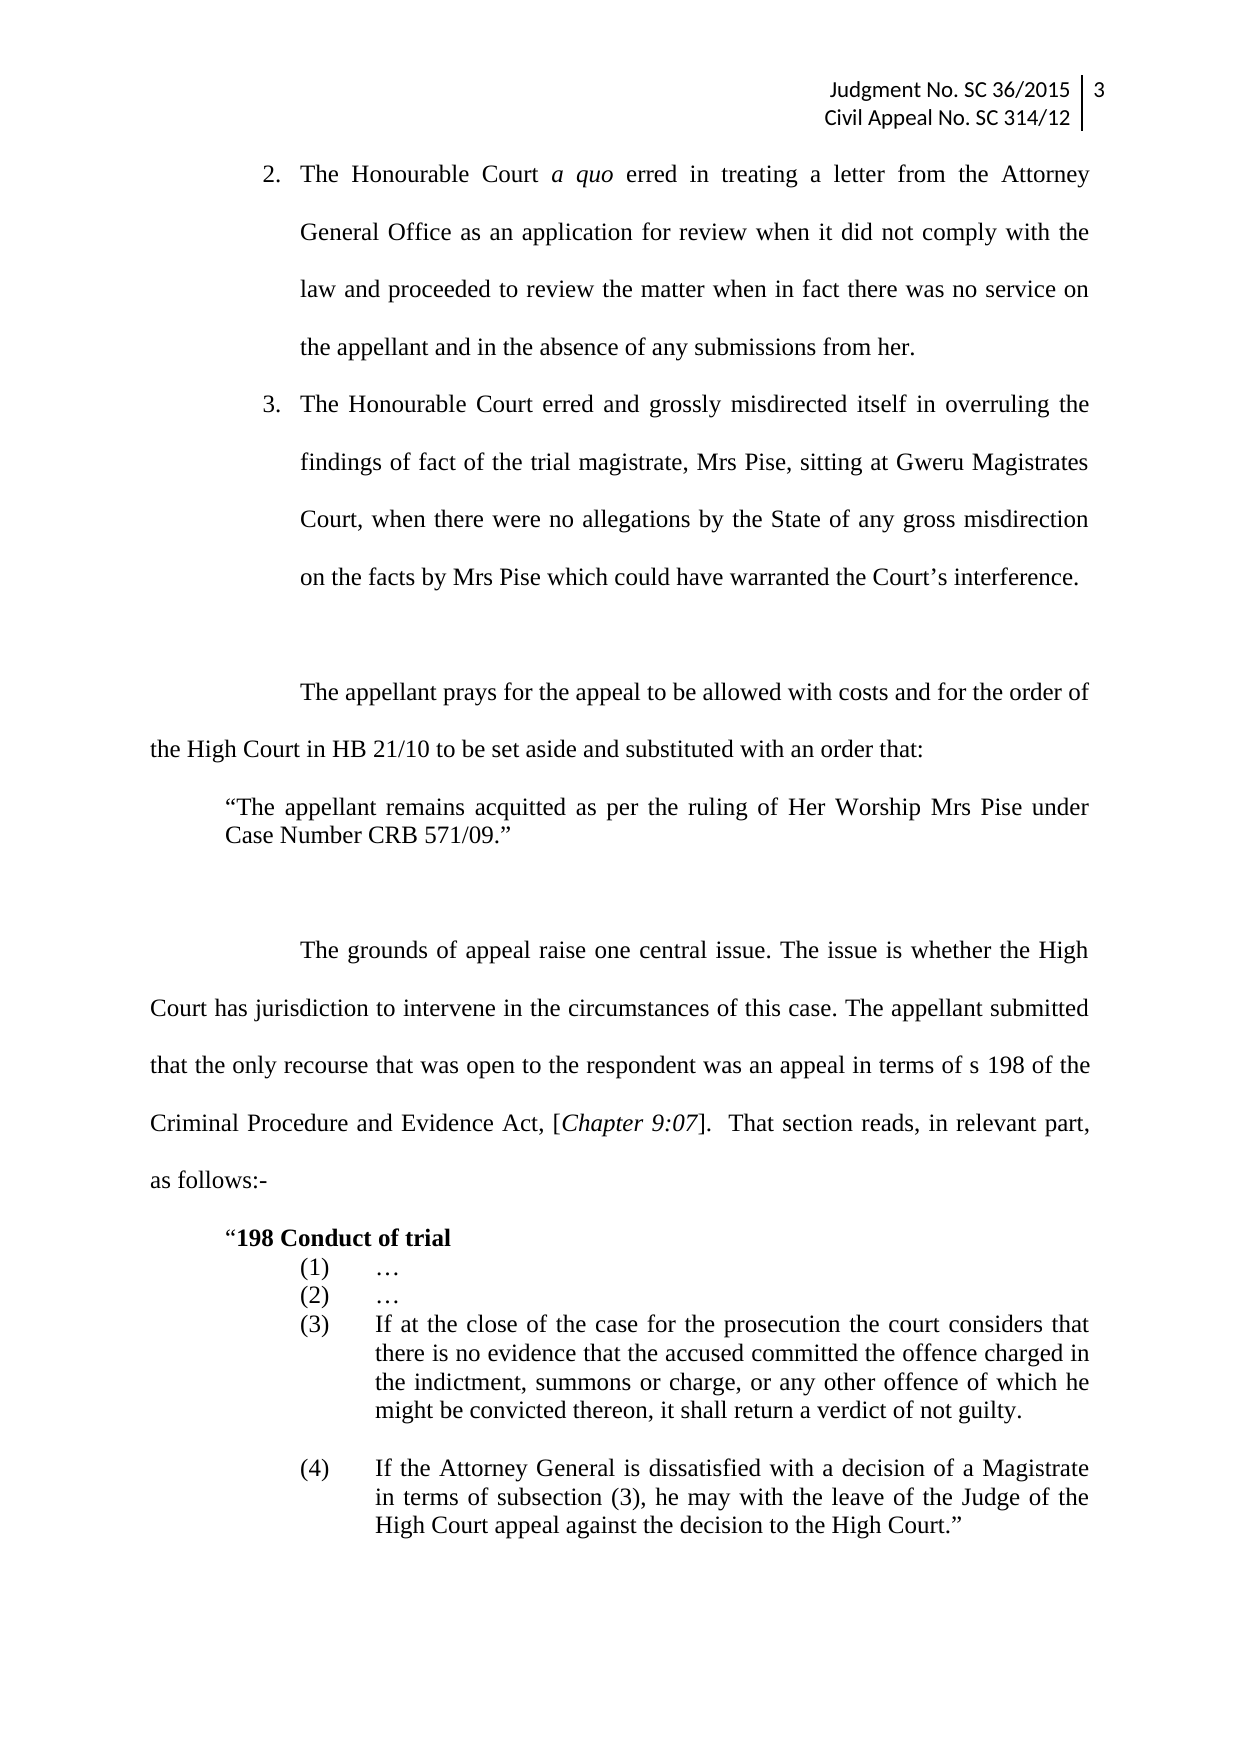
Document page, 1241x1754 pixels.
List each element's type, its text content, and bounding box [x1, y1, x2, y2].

list The Honourable Court erred and grossly misdirected itself in overruling the findings of fact of the trial magistrate, Mrs Pise, sitting at Gweru Magistrates Court, when there were no allegations by the State of any gross misdirection on the facts by Mrs Pise which could have warranted the Court’s interference. [262, 389, 1090, 590]
text The appellant prays for the appeal to be allowed with costs and for the order of the High Court in HB 21/10 to be set aside and substituted with an order that: [150, 677, 1090, 763]
list … [225, 1280, 1090, 1309]
list The Honourable Court a quo erred in treating a letter from the Attorney General Office as an application for review when it did not comply with the law and proceeded to review the matter when in fact there was no service on the appellant and in the absence of any submissions from her. [262, 159, 1090, 360]
list If the Attorney General is dissatisfied with a decision of a Magistrate in terms of subsection (3), he may with the leave of the Judge of the High Court appeal against the decision to the High Court.” [300, 1453, 1090, 1539]
text The grounds of appeal raise one central issue. The issue is whether the High Court has jurisdiction to intervene in the circumstances of this case. The appellant submitted that the only recourse that was open to the respondent was an appeal in terms of s 198 of the Criminal Procedure and Evidence Act, [Chapter 9:07]. That section reads, in relevant part, as follows:- [150, 935, 1090, 1194]
list If at the close of the case for the prosecution the court considers that there is no evidence that the accused committed the offence charged in the indictment, summons or charge, or any other offence of which he might be convicted thereon, it shall return a verdict of not guilty. [300, 1309, 1090, 1424]
text “The appellant remains acquitted as per the ruling of Her Worship Mrs Pise under Case Number CRB 571/09.” [225, 792, 1090, 849]
list … [225, 1252, 1090, 1280]
text “198 Conduct of trial [150, 1223, 1090, 1252]
